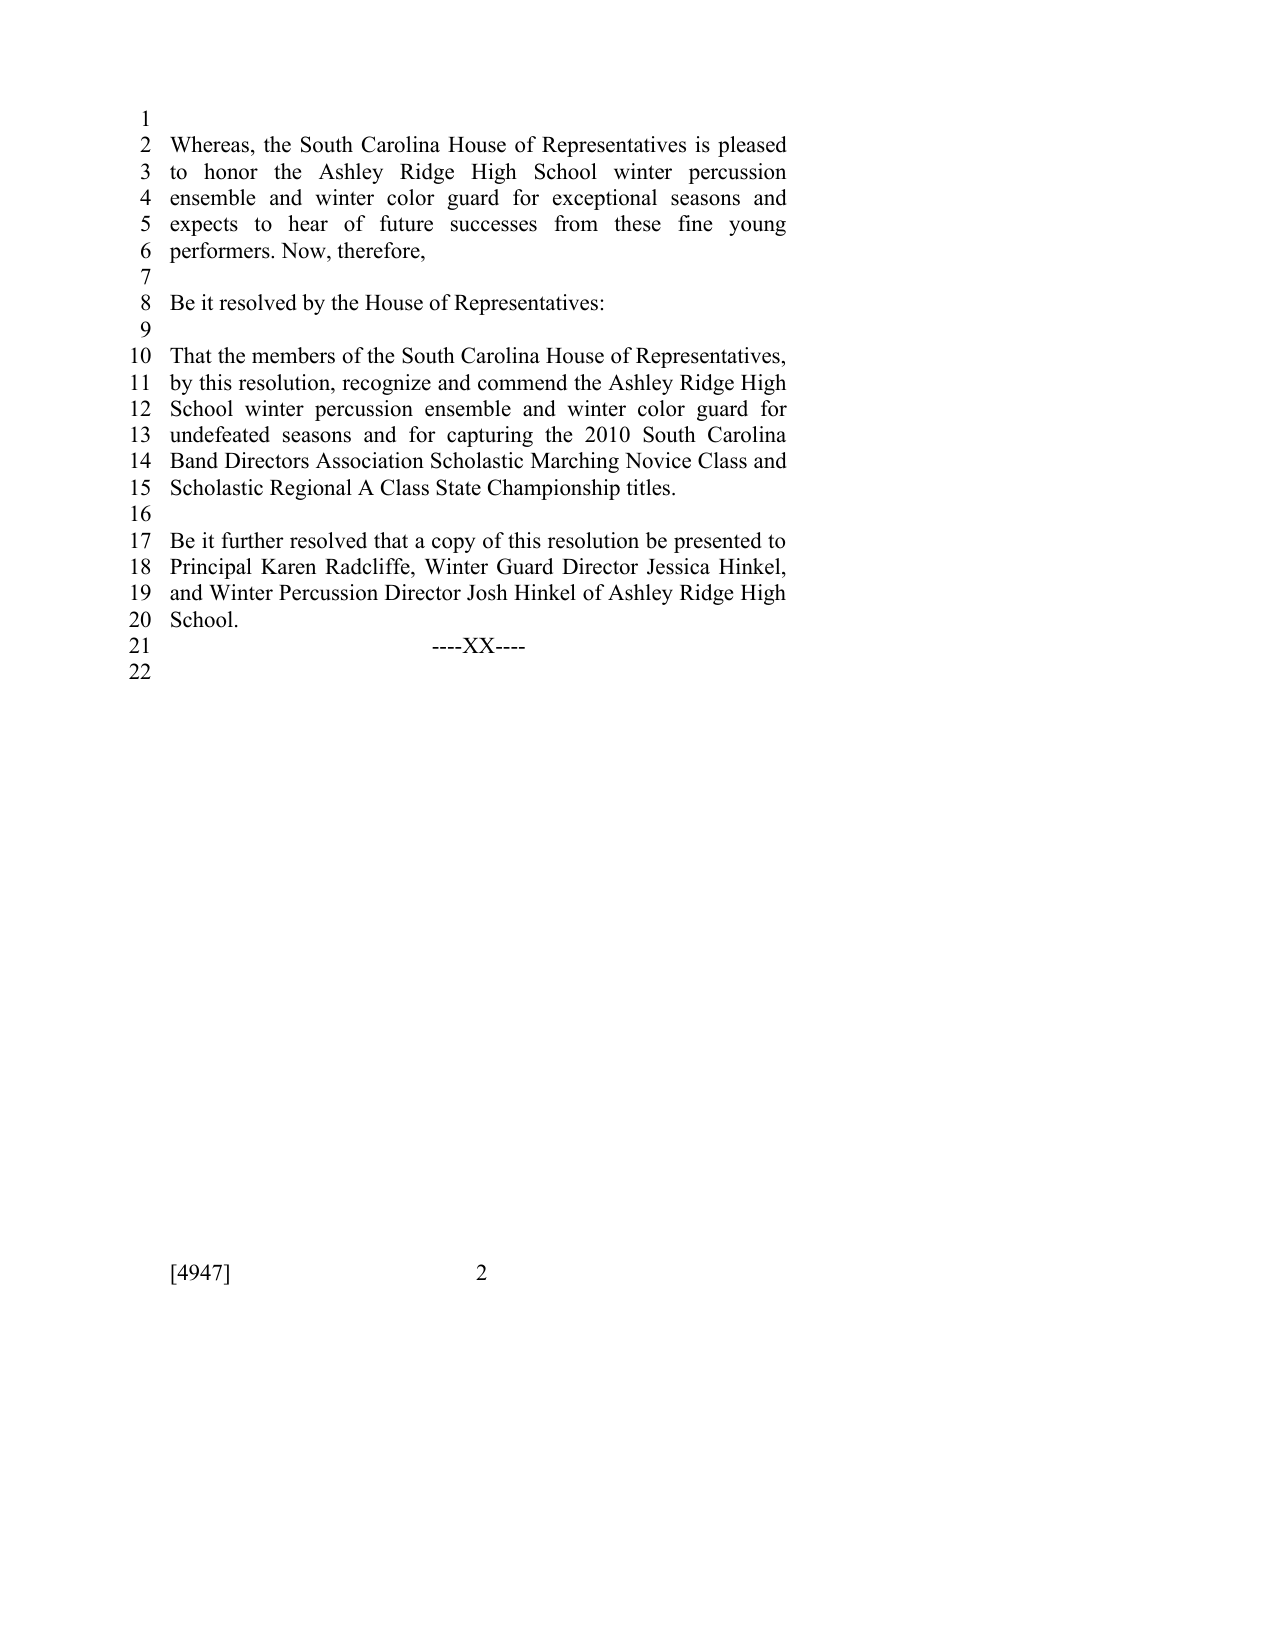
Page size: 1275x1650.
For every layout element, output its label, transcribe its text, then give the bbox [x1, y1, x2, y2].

text Whereas, the South Carolina House of Representatives is pleased to honor the Ashley Ridge High School winter percussion ensemble and winter color guard for exceptional seasons and expects to hear of future successes from these fine young performers. Now, therefore, [169, 131, 787, 263]
text ----XX---- [169, 632, 787, 658]
text That the members of the South Carolina House of Representatives, by this resolution, recognize and commend the Ashley Ridge High School winter percussion ensemble and winter color guard for undefeated seasons and for capturing the 2010 South Carolina Band Directors Association Scholastic Marching Novice Class and Scholastic Regional A Class State Championship titles. [169, 342, 787, 500]
text Be it further resolved that a copy of this resolution be presented to Principal Karen Radcliffe, Winter Guard Director Jessica Hinkel, and Winter Percussion Director Josh Hinkel of Ashley Ridge High School. [169, 527, 787, 632]
text Be it resolved by the House of Representatives: [169, 289, 787, 316]
